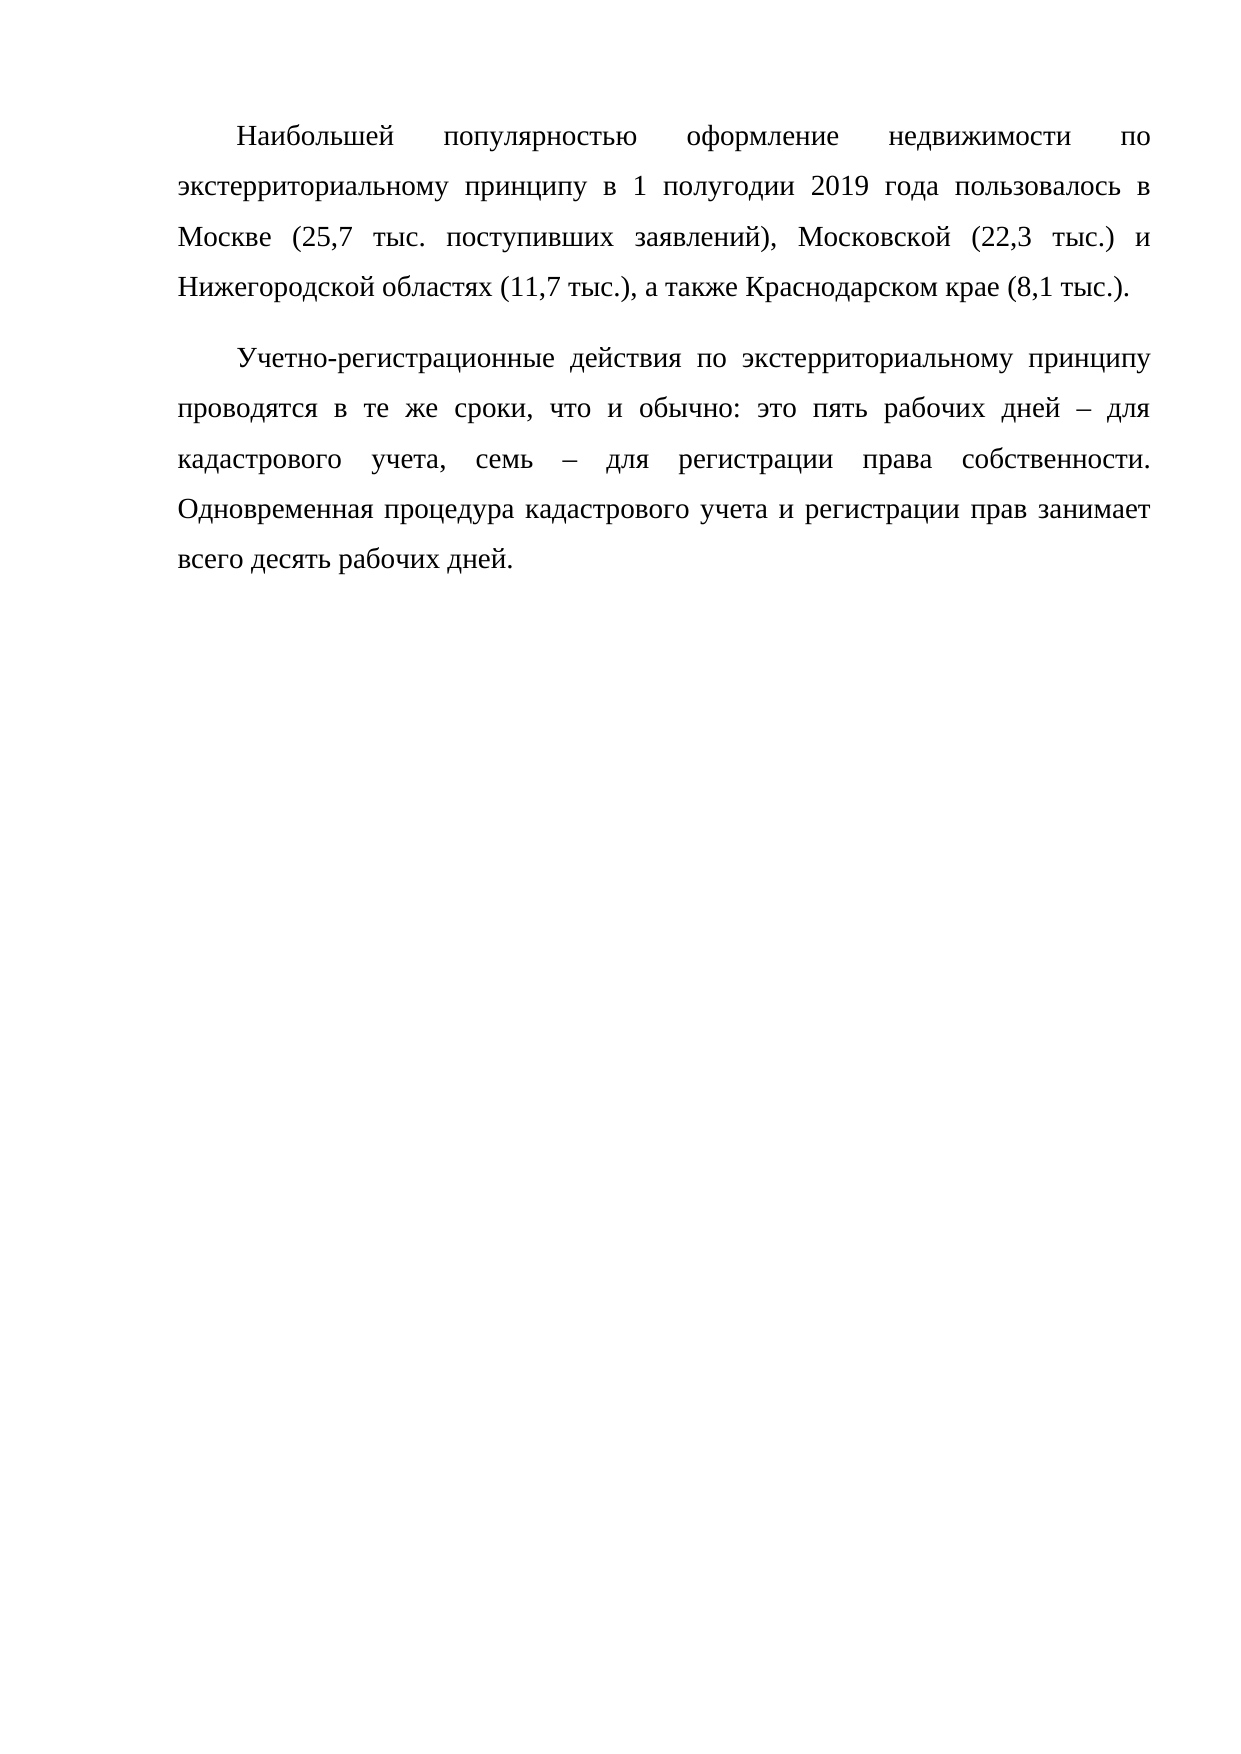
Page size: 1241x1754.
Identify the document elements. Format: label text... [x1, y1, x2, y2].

text Наибольшей популярностью оформление недвижимости по экстерриториальному принципу в 1 полугодии 2019 года пользовалось в Москве (25,7 тыс. поступивших заявлений), Московской (22,3 тыс.) и Нижегородской областях (11,7 тыс.), а также Краснодарском крае (8,1 тыс.). [177, 118, 1152, 303]
text Учетно-регистрационные действия по экстерриториальному принципу проводятся в те же сроки, что и обычно: это пять рабочих дней – для кадастрового учета, семь – для регистрации права собственности. Одновременная процедура кадастрового учета и регистрации прав занимает всего десять рабочих дней. [177, 340, 1152, 575]
